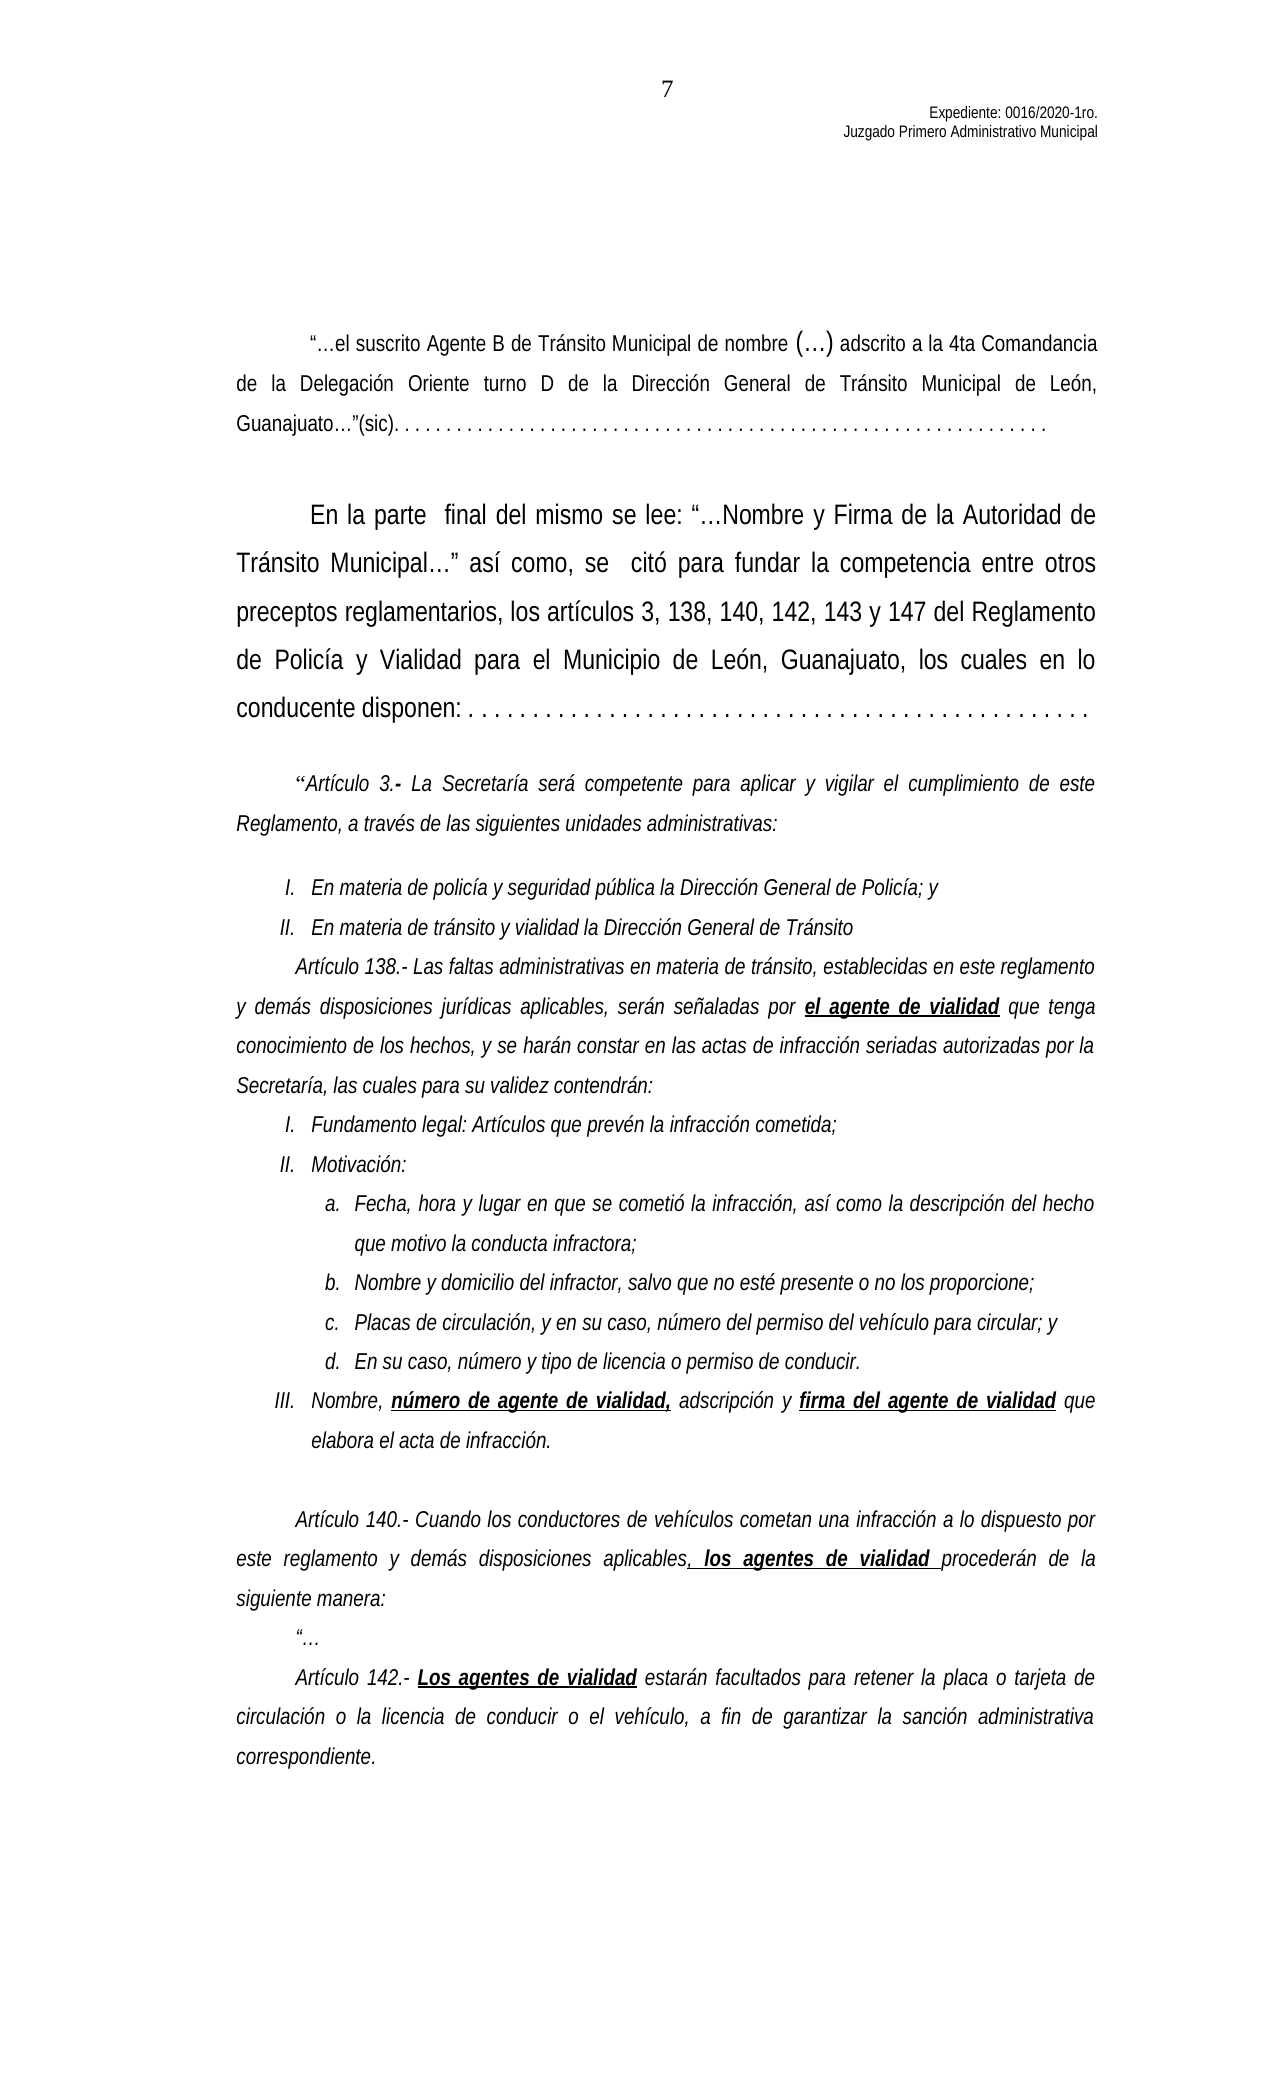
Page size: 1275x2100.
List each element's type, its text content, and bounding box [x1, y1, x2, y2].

list Nombre y domicilio del infractor, salvo que no esté presente o no los proporcione; [325, 1269, 1098, 1295]
text “…el suscrito Agente B de Tránsito Municipal de nombre (…) adscrito a la 4ta Comandancia de la Delegación Oriente turno D de la Dirección General de Tránsito Municipal de León, Guanajuato…”(sic). . . . . . . . . . . . . . . . . . . . . . . . . . . . . . . . . . . . . . . . . . . . . . . . . . . . . . . . . . . . . . . [236, 325, 1098, 436]
list Placas de circulación, y en su caso, número del permiso del vehículo para circular; y [325, 1308, 1098, 1335]
list En su caso, número y tipo de licencia o permiso de conducir. [325, 1348, 1098, 1374]
text “… [295, 1624, 1098, 1651]
list En materia de tránsito y vialidad la Dirección General de Tránsito [295, 914, 1098, 940]
list Motivación: [295, 1151, 1098, 1177]
text Artículo 138.- Las faltas administrativas en materia de tránsito, establecidas en este reglamento y demás disposiciones jurídicas aplicables, serán señaladas por el agente de vialidad que tenga conocimiento de los hechos, y se harán constar en las actas de infracción seriadas autorizadas por , las cuales para su validez contendrán: [236, 953, 1098, 1098]
list Fundamento legal: Artículos que prevén la infracción cometida; [295, 1111, 1098, 1137]
list En materia de policía y seguridad pública la Dirección General de Policía; y [295, 874, 1098, 901]
list Fecha, hora y lugar en que se cometió la infracción, así como la descripción del hecho que motivo la conducta infractora; [325, 1190, 1098, 1256]
text Artículo 142.- Los agentes de vialidad estarán facultados para retener la placa o tarjeta de circulación o la licencia de conducir o el vehículo, a fin de garantizar la sanción administrativa correspondiente. [236, 1664, 1098, 1769]
text Artículo 140.- Cuando los conductores de vehículos cometan una infracción a lo dispuesto por este reglamento y demás disposiciones aplicables, los agentes de vialidad procederán de la siguiente manera: [236, 1506, 1098, 1611]
text “Artículo 3.- La Secretaría será competente para aplicar y vigilar el cumplimiento de este Reglamento, a través de las siguientes unidades administrativas: [236, 770, 1098, 836]
text En la parte final del mismo se lee: “…Nombre y Firma de la Autoridad de Tránsito Municipal…” así como, se citó para fundar la competencia entre otros preceptos reglamentarios, los artículos 3, 138, 140, 142, 143 y 147 del Reglamento de Policía y Vialidad para el Municipio de León, Guanajuato, los cuales en lo conducente disponen: . . . . . . . . . . . . . . . . . . . . . . . . . . . . . . . . . . . . . . . . . . . . . . . . . [236, 498, 1098, 724]
list Nombre, número de agente de vialidad, adscripción y firma del agente de vialidad que elabora el acta de infracción. [295, 1387, 1098, 1453]
